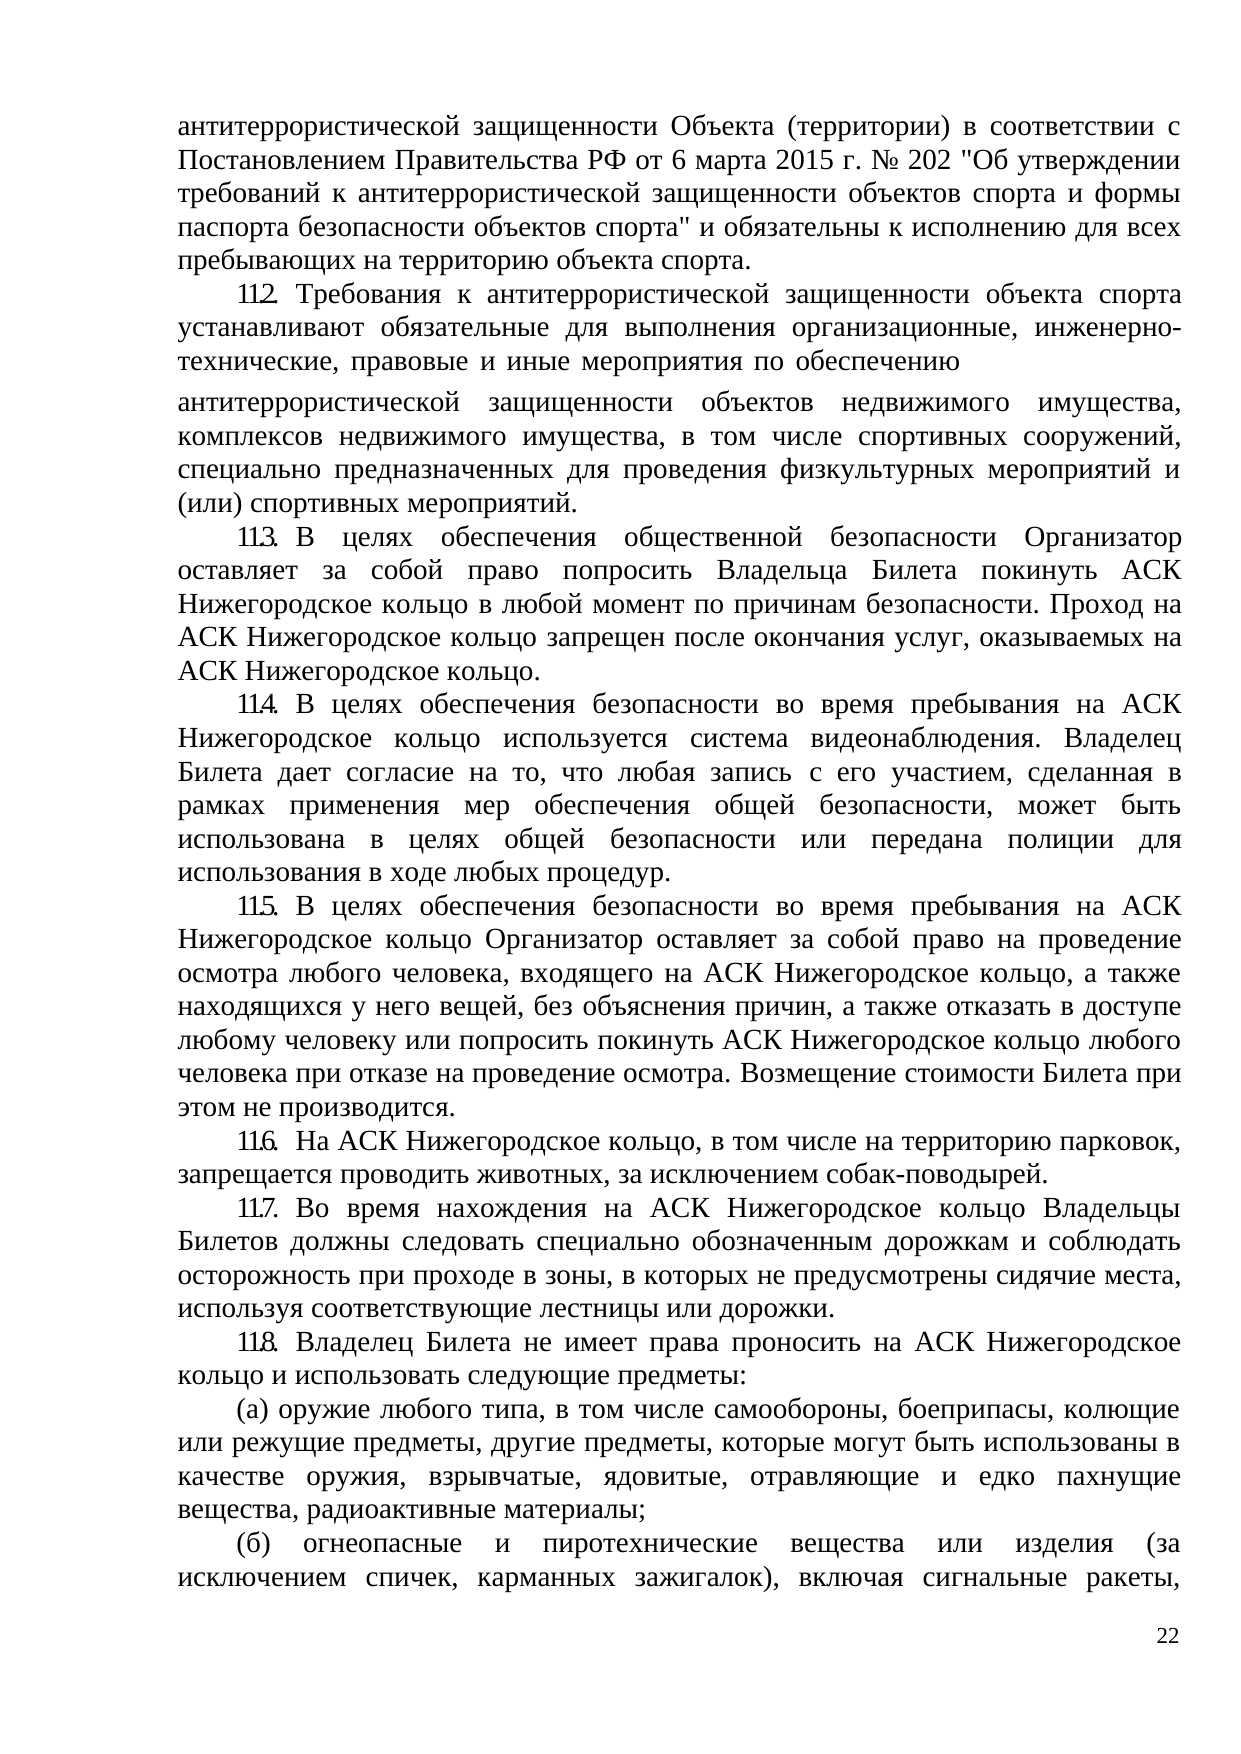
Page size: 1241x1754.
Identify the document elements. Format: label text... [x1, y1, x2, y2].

list В целях обеспечения общественной безопасности Организатор оставляет за собой право попросить Владельца Билета покинуть АСК Нижегородское кольцо в любой момент по причинам безопасности. Проход на АСК Нижегородское кольцо запрещен после окончания услуг, оказываемых на АСК Нижегородское кольцо. [177, 519, 1182, 686]
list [177, 108, 1182, 276]
list На АСК Нижегородское кольцо, в том числе на территорию парковок, запрещается проводить животных, за исключением собак-поводырей. [177, 1123, 1182, 1190]
list В целях обеспечения безопасности во время пребывания на АСК Нижегородское кольцо Организатор оставляет за собой право на проведение осмотра любого человека, входящего на АСК Нижегородское кольцо, а также находящихся у него вещей, без объяснения причин, а также отказать в доступе любому человеку или попросить покинуть АСК Нижегородское кольцо любого человека при отказе на проведение осмотра. Возмещение стоимости Билета при этом не производится. [177, 888, 1182, 1123]
list Во время нахождения на АСК Нижегородское кольцо Владельцы Билетов должны следовать специально обозначенным дорожкам и соблюдать осторожность при проходе в зоны, в которых не предусмотрены сидячие места, используя соответствующие лестницы или дорожки. [177, 1190, 1181, 1324]
list В целях обеспечения безопасности во время пребывания на АСК Нижегородское кольцо используется система видеонаблюдения. Владелец Билета дает согласие на то, что любая запись с его участием, сделанная в рамках применения мер обеспечения общей безопасности, может быть использована в целях общей безопасности или передана полиции для использования в ходе любых процедур. [177, 687, 1182, 888]
text антитеррористической защищенности объектов недвижимого имущества, комплексов недвижимого имущества, в том числе спортивных сооружений, специально предназначенных для проведения физкультурных мероприятий и (или) спортивных мероприятий. [177, 384, 1182, 518]
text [177, 1525, 1181, 1592]
list Владелец Билета не имеет права проносить на АСК Нижегородское кольцо и использовать следующие предметы: [177, 1324, 1182, 1391]
list Требования к антитеррористической защищенности объекта спорта устанавливают обязательные для выполнения организационные, инженерно- технические, правовые и иные мероприятия по обеспечению [177, 276, 1182, 377]
text (а) оружие любого типа, в том числе самообороны, боеприпасы, колющие или режущие предметы, другие предметы, которые могут быть использованы в качестве оружия, взрывчатые, ядовитые, отравляющие и едко пахнущие вещества, радиоактивные материалы; [177, 1391, 1181, 1525]
